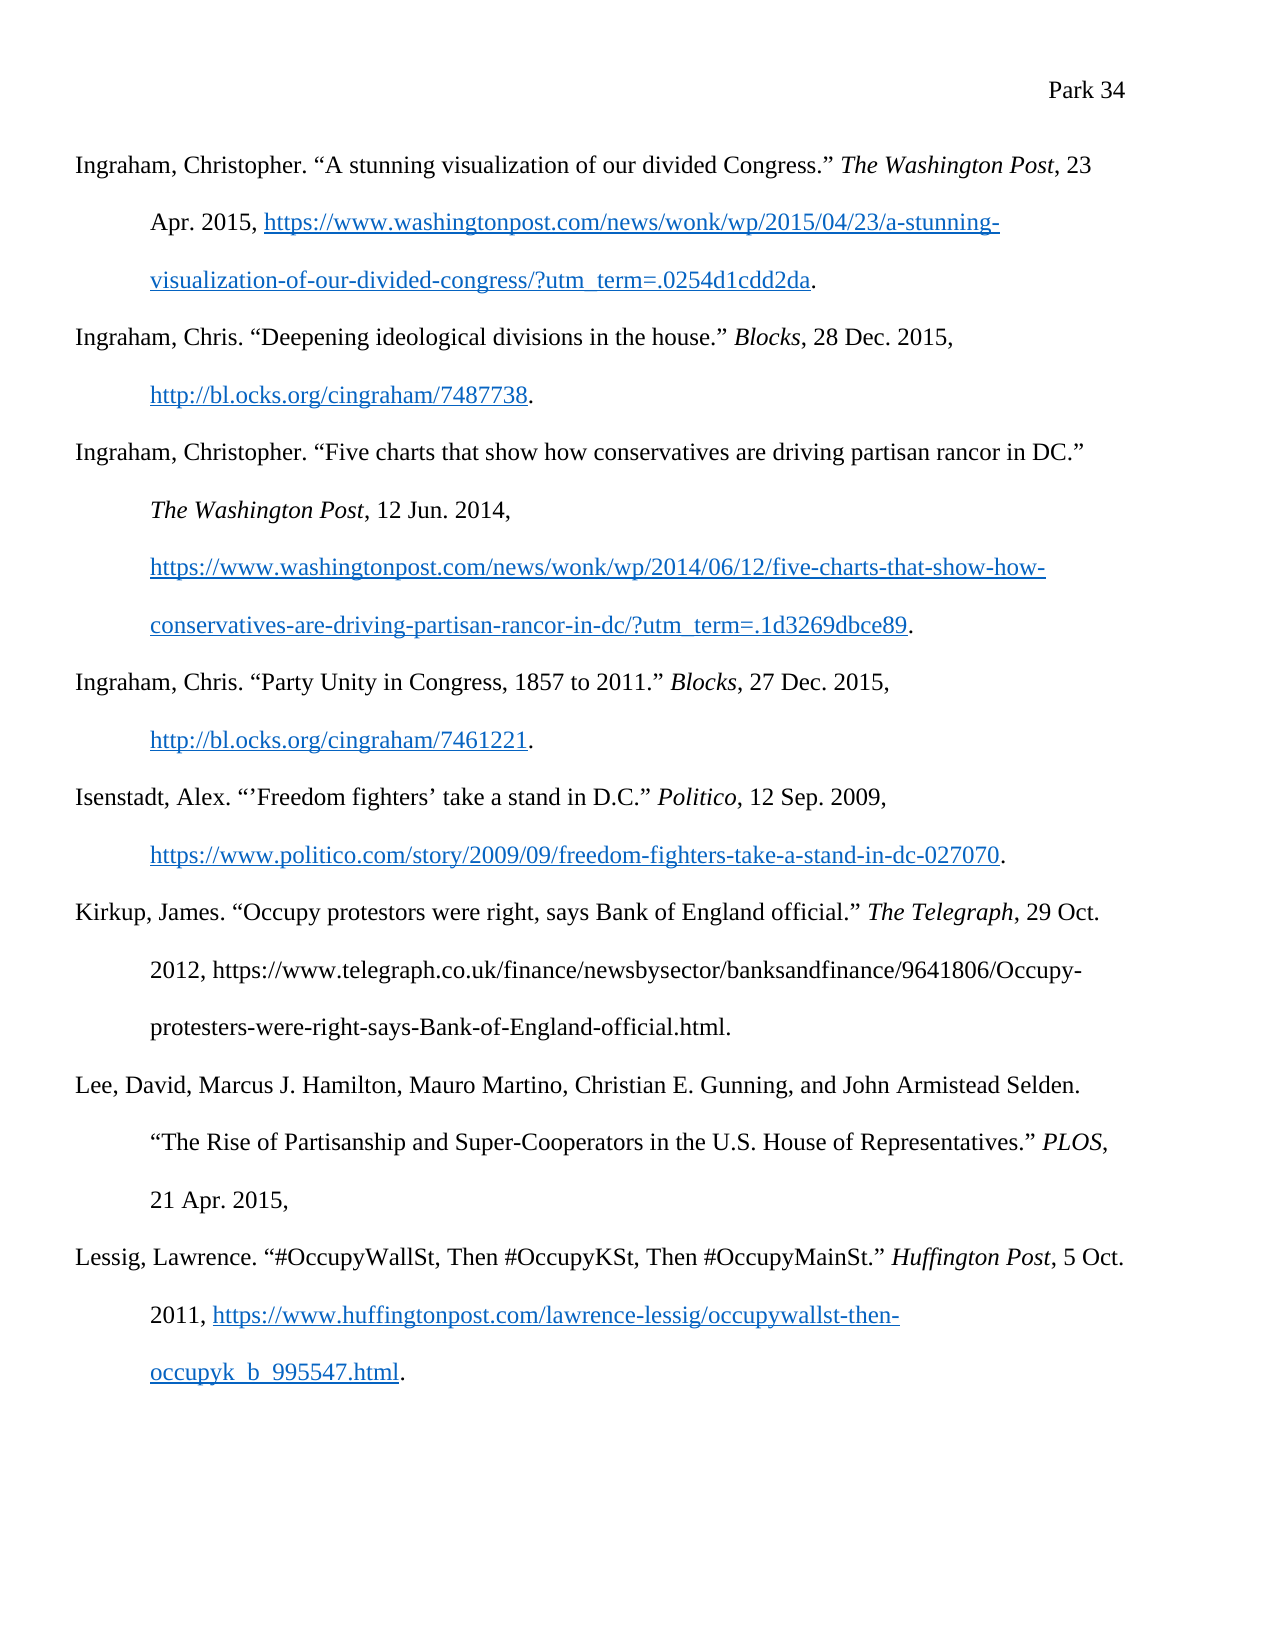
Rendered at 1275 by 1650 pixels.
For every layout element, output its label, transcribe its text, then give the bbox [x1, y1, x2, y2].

text Ingraham, Chris. “Party Unity in Congress, 1857 to 2011.” Blocks, 27 Dec. 2015, http://bl.ocks.org/cingraham/7461221. [75, 667, 1125, 754]
text Lee, David, Marcus J. Hamilton, Mauro Martino, Christian E. Gunning, and John Armistead Selden. “The Rise of Partisanship and Super-Cooperators in the U.S. House of Representatives.” PLOS, 21 Apr. 2015, [75, 1070, 1125, 1214]
text Kirkup, James. “Occupy protestors were right, says Bank of England official.” The Telegraph, 29 Oct. 2012, https://www.telegraph.co.uk/finance/newsbysector/banksandfinance/9641806/Occupy-protesters-were-right-says-Bank-of-England-official.html. [75, 897, 1125, 1041]
text Isenstadt, Alex. “’Freedom fighters’ take a stand in D.C.” Politico, 12 Sep. 2009, https://www.politico.com/story/2009/09/freedom-fighters-take-a-stand-in-dc-027070. [75, 782, 1125, 869]
text Ingraham, Chris. “Deepening ideological divisions in the house.” Blocks, 28 Dec. 2015, http://bl.ocks.org/cingraham/7487738. [75, 322, 1125, 409]
text Ingraham, Christopher. “A stunning visualization of our divided Congress.” The Washington Post, 23 Apr. 2015, https://www.washingtonpost.com/news/wonk/wp/2015/04/23/a-stunning-visualization-of-our-divided-congress/?utm_term=.0254d1cdd2da. [75, 150, 1125, 294]
text Lessig, Lawrence. “#OccupyWallSt, Then #OccupyKSt, Then #OccupyMainSt.” Huffington Post, 5 Oct. 2011, https://www.huffingtonpost.com/lawrence-lessig/occupywallst-then-occupyk_b_995547.html. [75, 1242, 1125, 1386]
text Ingraham, Christopher. “Five charts that show how conservatives are driving partisan rancor in DC.” The Washington Post, 12 Jun. 2014, https://www.washingtonpost.com/news/wonk/wp/2014/06/12/five-charts-that-show-how-conservatives-are-driving-partisan-rancor-in-dc/?utm_term=.1d3269dbce89. [75, 437, 1125, 639]
